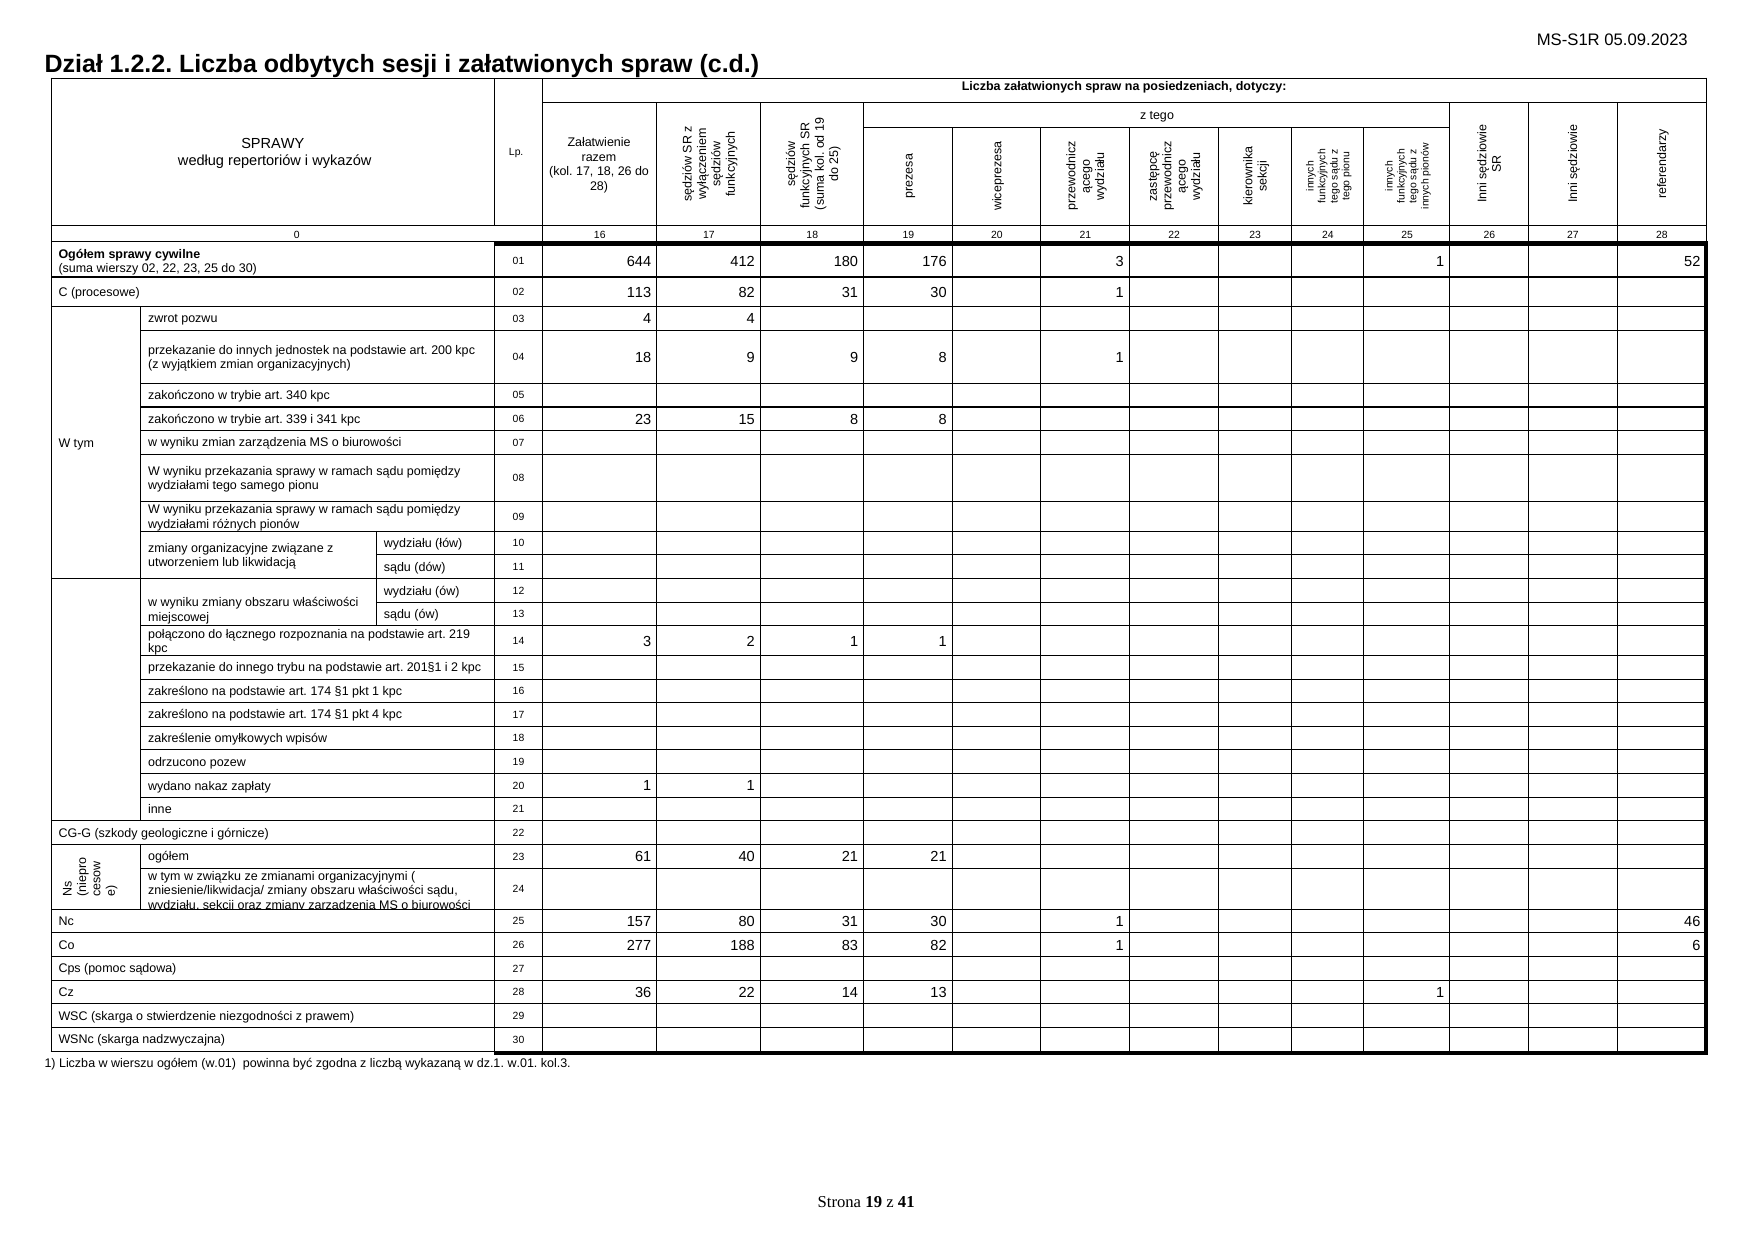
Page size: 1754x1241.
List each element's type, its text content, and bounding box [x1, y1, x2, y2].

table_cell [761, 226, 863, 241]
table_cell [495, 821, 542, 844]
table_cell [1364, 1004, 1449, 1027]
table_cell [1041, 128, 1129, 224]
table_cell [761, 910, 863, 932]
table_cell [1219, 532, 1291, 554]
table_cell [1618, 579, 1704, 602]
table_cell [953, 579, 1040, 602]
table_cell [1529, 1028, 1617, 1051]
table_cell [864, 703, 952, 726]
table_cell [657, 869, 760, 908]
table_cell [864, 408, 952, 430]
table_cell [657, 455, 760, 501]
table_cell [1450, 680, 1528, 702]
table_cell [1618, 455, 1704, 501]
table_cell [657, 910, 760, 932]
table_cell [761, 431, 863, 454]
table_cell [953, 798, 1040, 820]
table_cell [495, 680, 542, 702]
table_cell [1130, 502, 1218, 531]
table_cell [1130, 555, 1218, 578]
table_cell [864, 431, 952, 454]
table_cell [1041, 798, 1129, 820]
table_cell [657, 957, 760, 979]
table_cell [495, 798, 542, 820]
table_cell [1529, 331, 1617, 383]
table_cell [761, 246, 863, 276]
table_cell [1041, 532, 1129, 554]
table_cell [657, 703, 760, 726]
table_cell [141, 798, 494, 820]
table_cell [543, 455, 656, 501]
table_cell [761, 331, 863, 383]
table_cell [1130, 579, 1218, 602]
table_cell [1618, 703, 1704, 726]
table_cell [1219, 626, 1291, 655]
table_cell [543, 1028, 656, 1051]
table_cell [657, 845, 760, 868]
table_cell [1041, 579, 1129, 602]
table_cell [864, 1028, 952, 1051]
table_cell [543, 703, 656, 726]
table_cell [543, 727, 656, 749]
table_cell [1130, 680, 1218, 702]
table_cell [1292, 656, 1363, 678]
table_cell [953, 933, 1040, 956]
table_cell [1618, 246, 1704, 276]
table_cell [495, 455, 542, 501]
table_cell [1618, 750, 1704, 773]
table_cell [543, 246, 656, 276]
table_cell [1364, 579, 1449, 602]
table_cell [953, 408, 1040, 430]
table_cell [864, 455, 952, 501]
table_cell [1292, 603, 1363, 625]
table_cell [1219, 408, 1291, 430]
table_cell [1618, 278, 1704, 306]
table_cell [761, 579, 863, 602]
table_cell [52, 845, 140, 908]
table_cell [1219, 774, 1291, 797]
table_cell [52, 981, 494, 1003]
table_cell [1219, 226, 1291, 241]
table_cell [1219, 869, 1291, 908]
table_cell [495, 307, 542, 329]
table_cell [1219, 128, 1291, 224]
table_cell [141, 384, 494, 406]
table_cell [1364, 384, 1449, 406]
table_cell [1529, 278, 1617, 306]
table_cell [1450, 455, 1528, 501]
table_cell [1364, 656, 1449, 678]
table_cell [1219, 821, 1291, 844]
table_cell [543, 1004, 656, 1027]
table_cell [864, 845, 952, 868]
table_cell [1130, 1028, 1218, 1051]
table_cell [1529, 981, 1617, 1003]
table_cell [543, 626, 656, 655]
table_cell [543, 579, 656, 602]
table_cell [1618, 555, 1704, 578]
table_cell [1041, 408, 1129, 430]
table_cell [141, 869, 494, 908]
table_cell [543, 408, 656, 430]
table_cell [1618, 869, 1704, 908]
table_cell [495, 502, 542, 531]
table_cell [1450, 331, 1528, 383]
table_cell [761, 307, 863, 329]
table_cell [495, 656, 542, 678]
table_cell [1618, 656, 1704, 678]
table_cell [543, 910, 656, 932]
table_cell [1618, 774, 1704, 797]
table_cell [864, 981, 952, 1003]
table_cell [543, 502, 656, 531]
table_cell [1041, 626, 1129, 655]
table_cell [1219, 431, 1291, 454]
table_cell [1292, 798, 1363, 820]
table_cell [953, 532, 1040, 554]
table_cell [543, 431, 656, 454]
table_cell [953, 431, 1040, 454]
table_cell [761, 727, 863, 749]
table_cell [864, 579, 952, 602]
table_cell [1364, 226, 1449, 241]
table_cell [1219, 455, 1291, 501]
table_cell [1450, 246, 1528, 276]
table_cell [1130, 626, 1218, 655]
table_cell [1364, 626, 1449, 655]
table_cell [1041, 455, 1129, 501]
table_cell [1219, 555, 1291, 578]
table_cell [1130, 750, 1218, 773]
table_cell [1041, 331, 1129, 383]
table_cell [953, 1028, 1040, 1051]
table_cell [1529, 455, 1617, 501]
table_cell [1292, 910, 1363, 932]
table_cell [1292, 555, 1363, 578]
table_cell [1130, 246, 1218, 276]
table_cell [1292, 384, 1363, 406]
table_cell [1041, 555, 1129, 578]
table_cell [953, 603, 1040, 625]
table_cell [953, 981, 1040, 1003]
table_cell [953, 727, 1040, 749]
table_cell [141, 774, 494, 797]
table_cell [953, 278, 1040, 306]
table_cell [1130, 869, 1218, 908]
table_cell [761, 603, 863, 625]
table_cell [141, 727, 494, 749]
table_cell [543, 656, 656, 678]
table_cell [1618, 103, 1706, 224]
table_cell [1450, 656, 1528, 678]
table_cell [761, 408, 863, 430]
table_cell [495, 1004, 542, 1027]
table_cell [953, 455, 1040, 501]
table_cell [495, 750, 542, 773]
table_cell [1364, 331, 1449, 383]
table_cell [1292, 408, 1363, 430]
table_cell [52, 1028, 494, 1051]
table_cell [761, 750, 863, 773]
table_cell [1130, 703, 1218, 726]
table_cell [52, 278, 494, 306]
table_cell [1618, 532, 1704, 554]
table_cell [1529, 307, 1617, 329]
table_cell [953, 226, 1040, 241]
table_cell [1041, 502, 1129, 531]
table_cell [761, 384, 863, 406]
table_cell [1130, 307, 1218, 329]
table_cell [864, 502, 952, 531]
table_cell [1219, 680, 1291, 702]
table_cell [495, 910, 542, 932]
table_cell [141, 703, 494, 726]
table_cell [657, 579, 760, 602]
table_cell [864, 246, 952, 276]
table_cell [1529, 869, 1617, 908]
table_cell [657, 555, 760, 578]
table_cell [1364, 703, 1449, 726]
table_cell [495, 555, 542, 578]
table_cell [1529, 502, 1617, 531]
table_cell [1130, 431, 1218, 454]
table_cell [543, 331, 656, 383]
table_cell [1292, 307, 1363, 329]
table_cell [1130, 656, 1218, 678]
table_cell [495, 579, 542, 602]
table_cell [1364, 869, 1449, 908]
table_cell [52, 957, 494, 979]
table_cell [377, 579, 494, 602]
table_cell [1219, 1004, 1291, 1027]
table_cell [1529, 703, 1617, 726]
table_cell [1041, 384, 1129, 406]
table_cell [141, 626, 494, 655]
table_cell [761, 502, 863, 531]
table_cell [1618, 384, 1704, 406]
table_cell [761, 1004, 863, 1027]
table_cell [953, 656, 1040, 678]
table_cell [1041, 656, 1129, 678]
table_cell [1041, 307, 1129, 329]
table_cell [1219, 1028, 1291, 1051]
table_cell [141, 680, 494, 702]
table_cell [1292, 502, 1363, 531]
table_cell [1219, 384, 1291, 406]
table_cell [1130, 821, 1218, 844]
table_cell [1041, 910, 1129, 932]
text Dział 1.2.2. Liczba odbytych sesji i załatwionych spraw (c.d.) [44, 49, 1687, 77]
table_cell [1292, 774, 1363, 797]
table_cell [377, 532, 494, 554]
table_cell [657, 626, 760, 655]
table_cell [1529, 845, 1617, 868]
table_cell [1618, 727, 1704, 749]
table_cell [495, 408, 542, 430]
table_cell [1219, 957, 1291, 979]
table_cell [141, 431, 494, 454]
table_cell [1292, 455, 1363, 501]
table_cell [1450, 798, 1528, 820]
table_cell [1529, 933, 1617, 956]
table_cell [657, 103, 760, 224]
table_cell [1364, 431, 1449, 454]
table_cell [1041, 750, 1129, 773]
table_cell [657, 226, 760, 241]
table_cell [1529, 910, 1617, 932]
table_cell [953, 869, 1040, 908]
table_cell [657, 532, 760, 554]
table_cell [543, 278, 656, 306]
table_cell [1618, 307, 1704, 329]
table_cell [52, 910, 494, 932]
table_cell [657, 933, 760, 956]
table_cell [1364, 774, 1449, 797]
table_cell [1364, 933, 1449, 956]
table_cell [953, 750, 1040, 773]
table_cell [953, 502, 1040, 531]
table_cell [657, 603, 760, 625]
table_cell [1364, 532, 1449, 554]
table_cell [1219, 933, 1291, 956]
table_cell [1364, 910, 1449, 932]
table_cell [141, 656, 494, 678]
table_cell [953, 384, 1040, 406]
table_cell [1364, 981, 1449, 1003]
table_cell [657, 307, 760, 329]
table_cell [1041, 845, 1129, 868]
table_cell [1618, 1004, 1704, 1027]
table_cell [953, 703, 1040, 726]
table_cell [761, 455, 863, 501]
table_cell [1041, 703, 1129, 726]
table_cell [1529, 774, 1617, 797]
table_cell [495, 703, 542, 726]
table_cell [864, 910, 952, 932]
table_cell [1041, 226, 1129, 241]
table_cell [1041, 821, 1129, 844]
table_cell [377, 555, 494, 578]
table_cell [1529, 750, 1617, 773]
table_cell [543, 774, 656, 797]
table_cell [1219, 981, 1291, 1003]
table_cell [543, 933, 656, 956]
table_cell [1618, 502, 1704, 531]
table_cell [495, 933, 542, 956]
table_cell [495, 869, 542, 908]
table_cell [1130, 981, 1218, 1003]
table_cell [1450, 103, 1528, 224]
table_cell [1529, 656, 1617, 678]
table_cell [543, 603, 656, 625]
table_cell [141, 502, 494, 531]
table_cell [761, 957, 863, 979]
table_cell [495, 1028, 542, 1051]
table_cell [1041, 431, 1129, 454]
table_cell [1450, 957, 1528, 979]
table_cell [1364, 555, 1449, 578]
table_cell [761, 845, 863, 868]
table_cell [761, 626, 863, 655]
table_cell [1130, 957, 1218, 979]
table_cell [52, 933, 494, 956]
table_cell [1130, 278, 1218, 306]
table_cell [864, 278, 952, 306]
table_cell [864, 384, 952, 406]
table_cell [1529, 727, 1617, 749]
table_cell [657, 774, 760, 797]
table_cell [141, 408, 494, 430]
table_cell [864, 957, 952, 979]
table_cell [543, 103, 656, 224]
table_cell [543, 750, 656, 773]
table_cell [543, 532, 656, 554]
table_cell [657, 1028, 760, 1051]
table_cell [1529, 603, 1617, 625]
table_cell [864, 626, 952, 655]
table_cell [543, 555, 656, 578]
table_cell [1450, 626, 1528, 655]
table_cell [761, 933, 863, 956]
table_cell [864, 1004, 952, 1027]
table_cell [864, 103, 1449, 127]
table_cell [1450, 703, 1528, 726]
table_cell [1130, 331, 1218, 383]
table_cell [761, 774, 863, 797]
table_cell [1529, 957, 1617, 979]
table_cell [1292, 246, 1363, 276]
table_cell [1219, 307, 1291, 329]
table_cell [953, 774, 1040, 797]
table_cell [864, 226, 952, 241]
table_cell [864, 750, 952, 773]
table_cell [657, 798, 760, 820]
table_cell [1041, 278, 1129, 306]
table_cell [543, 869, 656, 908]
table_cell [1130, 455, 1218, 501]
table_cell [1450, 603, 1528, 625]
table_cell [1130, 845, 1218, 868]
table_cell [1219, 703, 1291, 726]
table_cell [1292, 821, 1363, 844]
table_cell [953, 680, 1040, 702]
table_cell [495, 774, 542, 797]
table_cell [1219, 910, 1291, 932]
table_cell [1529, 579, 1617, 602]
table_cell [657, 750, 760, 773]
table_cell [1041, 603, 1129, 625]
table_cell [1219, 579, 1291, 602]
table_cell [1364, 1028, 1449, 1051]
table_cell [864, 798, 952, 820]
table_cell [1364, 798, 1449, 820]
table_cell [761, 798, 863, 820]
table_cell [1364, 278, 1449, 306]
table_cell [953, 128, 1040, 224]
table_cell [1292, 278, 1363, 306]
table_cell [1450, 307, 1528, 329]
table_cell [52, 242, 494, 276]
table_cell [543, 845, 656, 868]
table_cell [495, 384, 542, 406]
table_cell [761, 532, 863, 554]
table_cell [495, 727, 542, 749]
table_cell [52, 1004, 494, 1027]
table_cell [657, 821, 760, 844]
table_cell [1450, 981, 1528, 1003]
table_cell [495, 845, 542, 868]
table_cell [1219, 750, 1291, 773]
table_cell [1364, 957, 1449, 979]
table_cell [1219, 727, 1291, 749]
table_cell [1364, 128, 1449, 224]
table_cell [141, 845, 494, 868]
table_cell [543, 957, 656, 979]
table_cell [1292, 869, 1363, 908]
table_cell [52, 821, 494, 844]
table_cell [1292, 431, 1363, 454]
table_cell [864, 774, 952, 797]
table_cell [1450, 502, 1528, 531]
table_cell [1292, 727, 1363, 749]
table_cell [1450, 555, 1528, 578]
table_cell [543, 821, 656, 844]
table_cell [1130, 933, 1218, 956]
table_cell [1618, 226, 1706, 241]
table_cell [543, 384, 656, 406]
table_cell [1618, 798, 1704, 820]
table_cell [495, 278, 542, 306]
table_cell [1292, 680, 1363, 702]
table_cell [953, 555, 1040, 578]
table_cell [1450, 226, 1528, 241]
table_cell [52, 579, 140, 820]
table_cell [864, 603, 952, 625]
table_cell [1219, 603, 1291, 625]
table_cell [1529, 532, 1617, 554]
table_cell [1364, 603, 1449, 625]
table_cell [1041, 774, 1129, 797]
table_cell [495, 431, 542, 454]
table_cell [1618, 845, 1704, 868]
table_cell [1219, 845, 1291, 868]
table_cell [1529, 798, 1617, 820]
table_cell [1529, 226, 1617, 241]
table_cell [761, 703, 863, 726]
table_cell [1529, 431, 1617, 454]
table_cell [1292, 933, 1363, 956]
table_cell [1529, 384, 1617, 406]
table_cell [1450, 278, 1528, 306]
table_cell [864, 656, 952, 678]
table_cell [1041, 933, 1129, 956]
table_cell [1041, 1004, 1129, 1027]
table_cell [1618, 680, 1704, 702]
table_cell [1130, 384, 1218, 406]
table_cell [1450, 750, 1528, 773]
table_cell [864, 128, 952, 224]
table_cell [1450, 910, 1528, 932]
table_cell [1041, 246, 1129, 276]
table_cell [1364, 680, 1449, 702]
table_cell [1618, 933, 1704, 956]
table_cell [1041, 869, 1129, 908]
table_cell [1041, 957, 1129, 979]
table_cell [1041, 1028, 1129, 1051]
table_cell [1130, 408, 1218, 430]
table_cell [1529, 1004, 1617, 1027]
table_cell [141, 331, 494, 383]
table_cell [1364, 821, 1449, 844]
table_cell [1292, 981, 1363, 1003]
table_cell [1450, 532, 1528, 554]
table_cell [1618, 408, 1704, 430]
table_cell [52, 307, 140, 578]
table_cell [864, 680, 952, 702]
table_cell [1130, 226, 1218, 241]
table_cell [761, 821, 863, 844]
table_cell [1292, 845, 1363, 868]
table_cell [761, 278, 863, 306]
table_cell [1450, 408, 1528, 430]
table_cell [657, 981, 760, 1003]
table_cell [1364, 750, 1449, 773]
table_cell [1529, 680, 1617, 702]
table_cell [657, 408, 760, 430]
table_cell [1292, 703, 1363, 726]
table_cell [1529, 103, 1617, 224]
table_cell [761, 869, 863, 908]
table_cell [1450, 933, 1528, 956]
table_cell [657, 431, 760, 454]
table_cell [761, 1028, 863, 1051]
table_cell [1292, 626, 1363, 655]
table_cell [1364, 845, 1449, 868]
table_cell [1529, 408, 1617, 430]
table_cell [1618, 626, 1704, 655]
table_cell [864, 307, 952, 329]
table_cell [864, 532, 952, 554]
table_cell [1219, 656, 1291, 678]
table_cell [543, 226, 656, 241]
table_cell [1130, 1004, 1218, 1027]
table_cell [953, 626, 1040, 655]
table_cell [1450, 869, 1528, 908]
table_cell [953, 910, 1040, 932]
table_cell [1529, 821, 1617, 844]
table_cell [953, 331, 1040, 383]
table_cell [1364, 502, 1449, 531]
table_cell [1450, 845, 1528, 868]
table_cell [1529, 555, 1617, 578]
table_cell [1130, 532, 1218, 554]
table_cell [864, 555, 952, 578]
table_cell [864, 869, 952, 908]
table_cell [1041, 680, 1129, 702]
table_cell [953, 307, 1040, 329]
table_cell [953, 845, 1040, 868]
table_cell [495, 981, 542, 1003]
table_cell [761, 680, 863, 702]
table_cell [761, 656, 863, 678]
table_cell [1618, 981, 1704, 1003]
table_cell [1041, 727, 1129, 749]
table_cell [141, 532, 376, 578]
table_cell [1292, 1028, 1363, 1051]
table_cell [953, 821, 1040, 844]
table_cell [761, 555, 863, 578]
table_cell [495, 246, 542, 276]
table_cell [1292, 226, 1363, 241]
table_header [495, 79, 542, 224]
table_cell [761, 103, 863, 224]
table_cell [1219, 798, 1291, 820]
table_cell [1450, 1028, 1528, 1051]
text 1) Liczba w wierszu ogółem (w.01) powinna być zgodna z liczbą wykazaną w dz.1. w.01. kol.3. [44, 1055, 1687, 1070]
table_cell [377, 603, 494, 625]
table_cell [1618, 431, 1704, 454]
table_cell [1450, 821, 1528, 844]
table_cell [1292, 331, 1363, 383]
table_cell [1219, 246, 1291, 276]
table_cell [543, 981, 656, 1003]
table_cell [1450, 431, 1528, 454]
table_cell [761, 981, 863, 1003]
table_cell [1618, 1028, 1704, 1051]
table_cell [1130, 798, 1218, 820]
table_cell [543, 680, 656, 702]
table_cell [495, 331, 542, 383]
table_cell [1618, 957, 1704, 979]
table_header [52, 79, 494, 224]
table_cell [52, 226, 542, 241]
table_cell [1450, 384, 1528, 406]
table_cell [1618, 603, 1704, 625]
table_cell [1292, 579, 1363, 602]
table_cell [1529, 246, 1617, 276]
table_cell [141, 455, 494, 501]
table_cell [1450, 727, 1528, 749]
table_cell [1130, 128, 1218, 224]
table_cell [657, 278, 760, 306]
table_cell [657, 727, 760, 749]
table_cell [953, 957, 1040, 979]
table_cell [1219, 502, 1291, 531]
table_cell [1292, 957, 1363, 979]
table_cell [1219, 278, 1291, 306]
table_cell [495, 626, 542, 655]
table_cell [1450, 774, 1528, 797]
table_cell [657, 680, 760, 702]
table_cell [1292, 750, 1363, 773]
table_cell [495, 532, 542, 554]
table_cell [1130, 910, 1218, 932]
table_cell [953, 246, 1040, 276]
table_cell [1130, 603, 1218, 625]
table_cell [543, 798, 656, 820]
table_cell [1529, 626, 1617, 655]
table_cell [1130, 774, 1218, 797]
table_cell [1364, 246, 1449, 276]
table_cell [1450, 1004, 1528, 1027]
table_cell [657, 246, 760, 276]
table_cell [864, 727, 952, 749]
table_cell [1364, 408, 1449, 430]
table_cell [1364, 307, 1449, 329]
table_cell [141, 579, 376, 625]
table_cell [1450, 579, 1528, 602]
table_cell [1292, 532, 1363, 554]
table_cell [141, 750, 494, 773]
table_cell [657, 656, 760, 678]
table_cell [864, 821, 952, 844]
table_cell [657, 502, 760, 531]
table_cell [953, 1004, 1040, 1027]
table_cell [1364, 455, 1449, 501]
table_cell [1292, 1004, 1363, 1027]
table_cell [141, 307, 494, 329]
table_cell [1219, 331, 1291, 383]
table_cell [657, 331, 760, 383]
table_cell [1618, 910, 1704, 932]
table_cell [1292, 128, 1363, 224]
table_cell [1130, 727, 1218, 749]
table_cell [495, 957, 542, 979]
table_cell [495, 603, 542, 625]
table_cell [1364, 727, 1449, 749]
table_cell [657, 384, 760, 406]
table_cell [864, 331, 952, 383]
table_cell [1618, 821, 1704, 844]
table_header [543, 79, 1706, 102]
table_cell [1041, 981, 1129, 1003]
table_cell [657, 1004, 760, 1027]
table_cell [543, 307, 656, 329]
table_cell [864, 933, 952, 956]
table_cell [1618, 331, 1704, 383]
